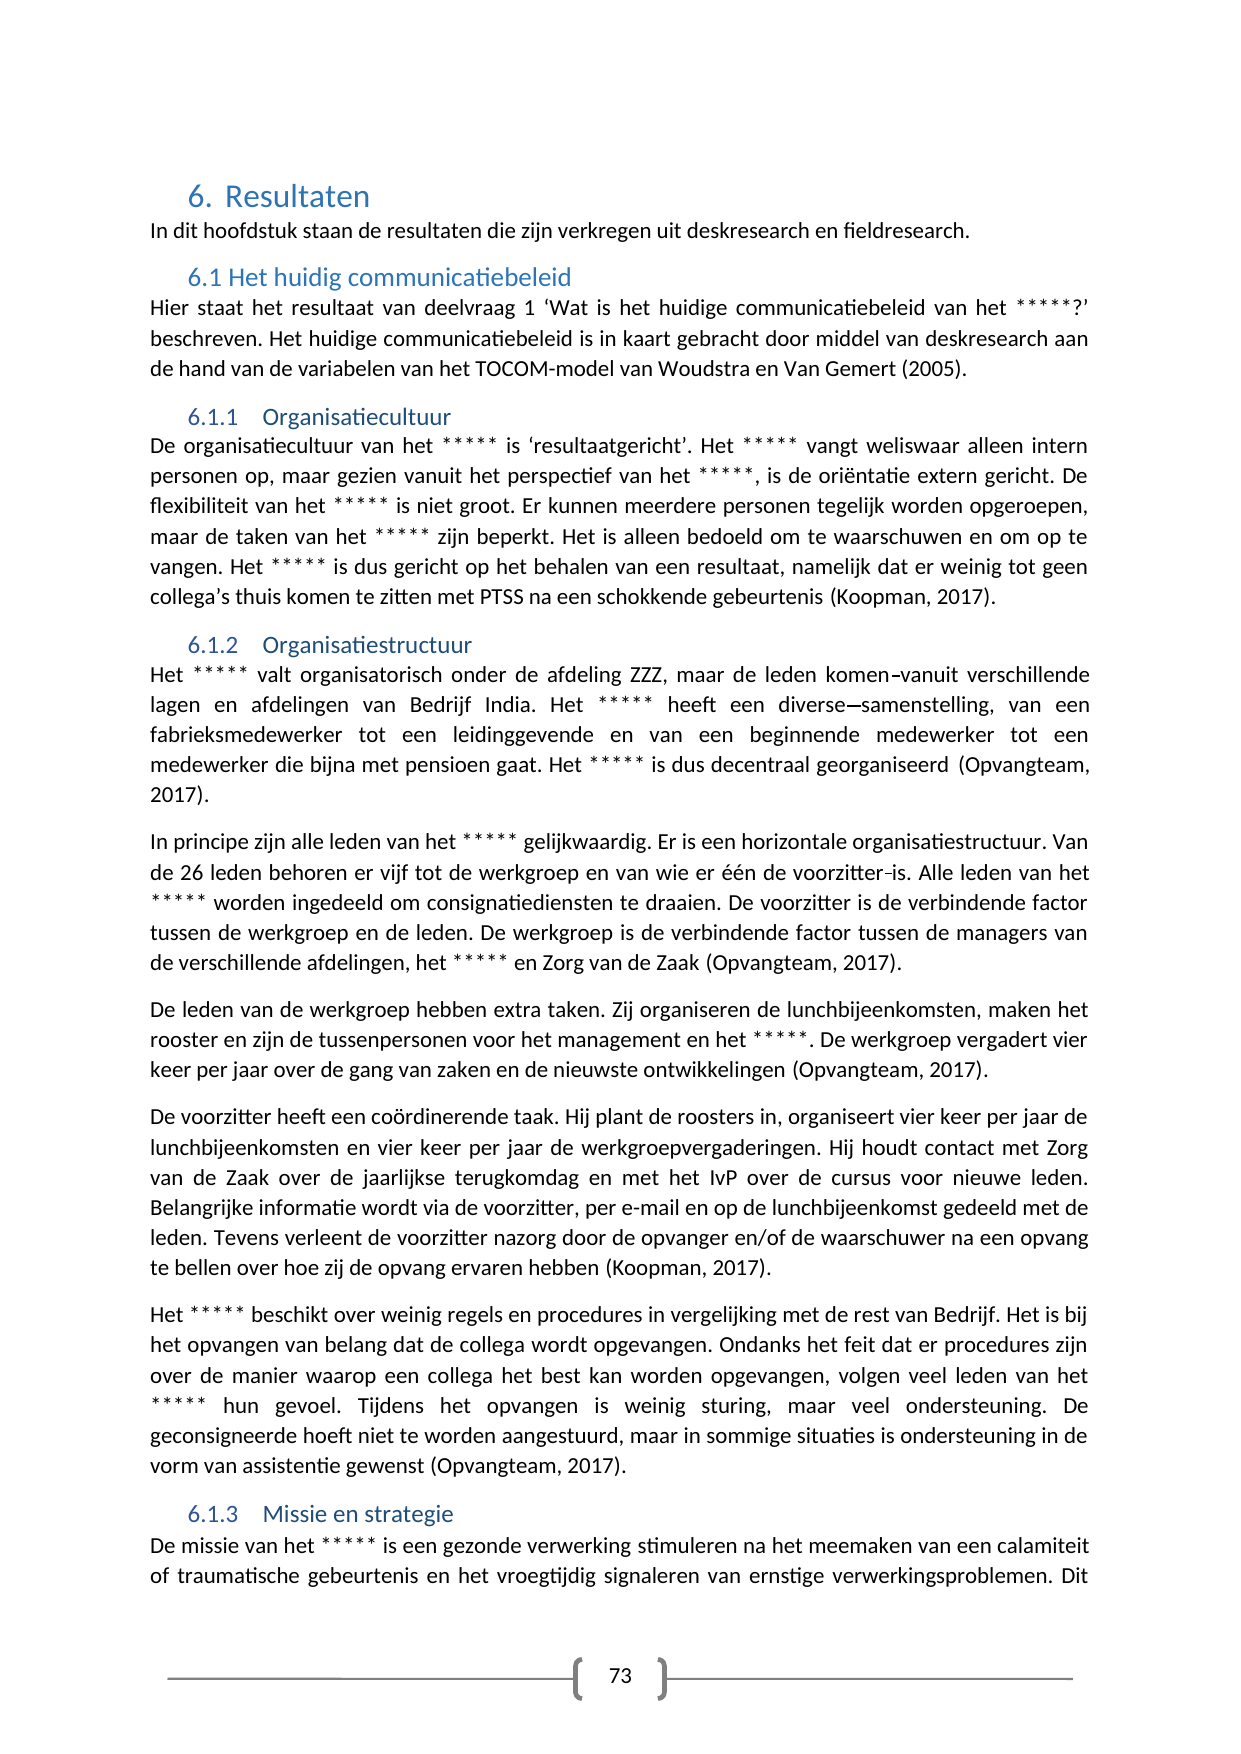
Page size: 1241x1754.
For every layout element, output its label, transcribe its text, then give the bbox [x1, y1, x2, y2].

subtitle Missie en strategie [187, 1498, 1090, 1529]
text Het ***** valt organisatorisch onder de afdeling ZZZ, maar de leden komen vanuit verschillende lagen en afdelingen van Bedrijf India. Het ***** heeft een diverse samenstelling, van een fabrieksmedewerker tot een leidinggevende en van een beginnende medewerker tot een medewerker die bijna met pensioen gaat. Het ***** is dus decentraal georganiseerd . [150, 660, 1090, 808]
text Hier staat het resultaat van deelvraag 1 ‘Wat is het huidige communicatiebeleid van het *****?’ beschreven. Het huidige communicatiebeleid is in kaart gebracht door middel van deskresearch aan de hand van de variabelen van het TOCOM-model van Woudstra en Van Gemert (2005). [150, 293, 1090, 382]
subtitle Resultaten [187, 175, 1090, 216]
text In principe zijn alle leden van het ***** gelijkwaardig. Er is een horizontale organisatiestructuur. Van de 26 leden behoren er vijf tot de werkgroep en van wie er één de voorzitter is. Alle leden van het ***** worden ingedeeld om consignatiediensten te draaien. De voorzitter is de verbindende factor tussen de werkgroep en de leden. De werkgroep is de verbindende factor tussen de managers van de verschillende afdelingen, het ***** en Zorg van de Zaak . [150, 827, 1090, 976]
subtitle Het huidig communicatiebeleid [187, 260, 1090, 293]
subtitle Organisatiestructuur [187, 629, 1090, 660]
text Het ***** beschikt over weinig regels en procedures in vergelijking met de rest van Bedrijf. Het is bij het opvangen van belang dat de collega wordt opgevangen. Ondanks het feit dat er procedures zijn over de manier waarop een collega het best kan worden opgevangen, volgen veel leden van het ***** hun gevoel. Tijdens het opvangen is weinig sturing, maar veel ondersteuning. De geconsigneerde hoeft niet te worden aangestuurd, maar in sommige situaties is ondersteuning in de vorm van assistentie gewenst . [150, 1300, 1090, 1479]
text De voorzitter heeft een coördinerende taak. Hij plant de roosters in, organiseert vier keer per jaar de lunchbijeenkomsten en vier keer per jaar de werkgroepvergaderingen. Hij houdt contact met Zorg van de Zaak over de jaarlijkse terugkomdag en met het IvP over de cursus voor nieuwe leden. Belangrijke informatie wordt via de voorzitter, per e-mail en op de lunchbijeenkomst gedeeld met de leden. Tevens verleent de voorzitter nazorg door de opvanger en/of de waarschuwer na een opvang te bellen over hoe zij de opvang ervaren hebben . [150, 1102, 1090, 1281]
text De leden van de werkgroep hebben extra taken. Zij organiseren de lunchbijeenkomsten, maken het rooster en zijn de tussenpersonen voor het management en het *****. De werkgroep vergadert vier keer per jaar over de gang van zaken en de nieuwste ontwikkelingen . [150, 995, 1090, 1083]
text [150, 1531, 1090, 1589]
text De organisatiecultuur van het ***** is ‘resultaatgericht’. Het ***** vangt weliswaar alleen intern personen op, maar gezien vanuit het perspectief van het *****, is de oriëntatie extern gericht. De flexibiliteit van het ***** is niet groot. Er kunnen meerdere personen tegelijk worden opgeroepen, maar de taken van het ***** zijn beperkt. Het is alleen bedoeld om te waarschuwen en om op te vangen. Het ***** is dus gericht op het behalen van een resultaat, namelijk dat er weinig tot geen collega’s thuis komen te zitten met PTSS na een schokkende gebeurtenis . [150, 431, 1090, 610]
text In dit hoofdstuk staan de resultaten die zijn verkregen uit deskresearch en fieldresearch. [150, 216, 1090, 244]
subtitle Organisatiecultuur [187, 401, 1090, 431]
